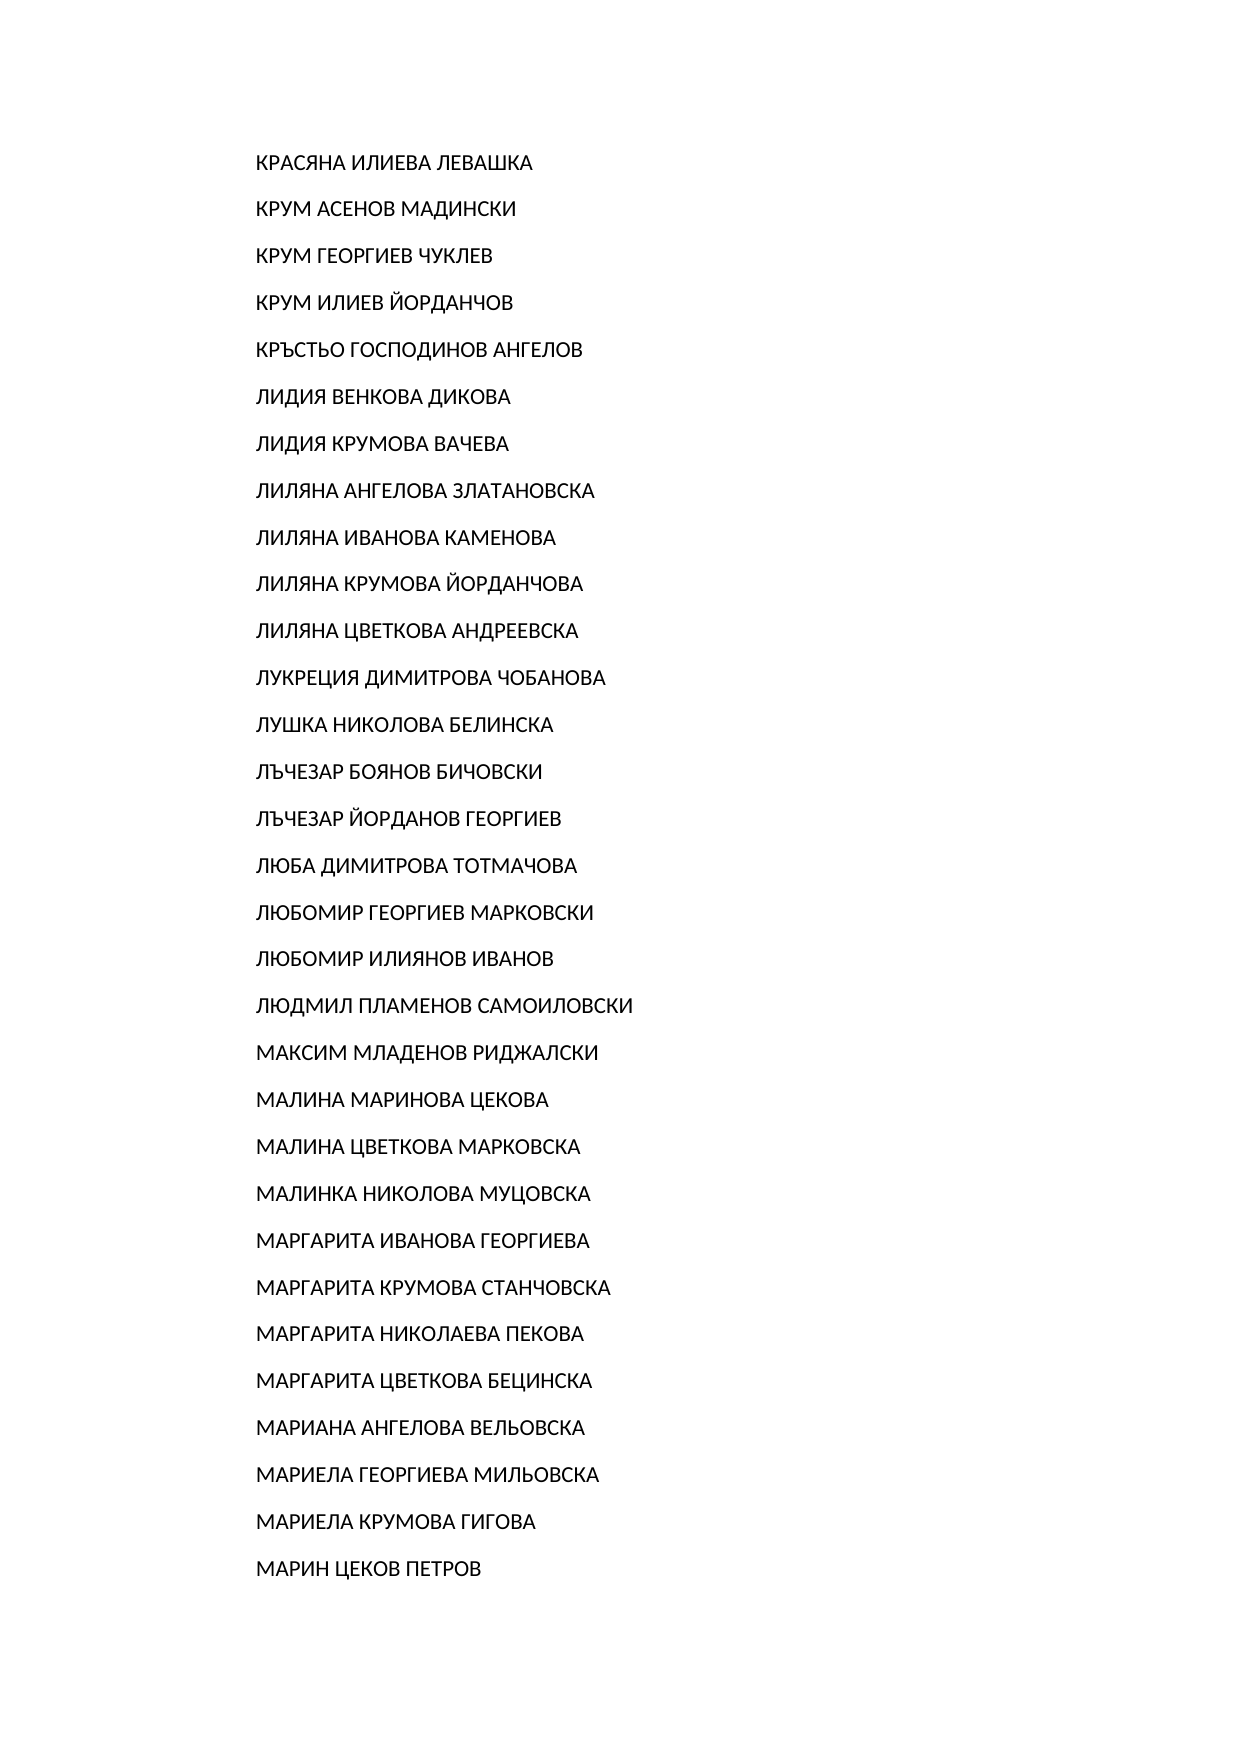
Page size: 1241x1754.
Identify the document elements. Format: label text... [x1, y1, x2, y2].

text МАРИЕЛА КРУМОВА ГИГОВА [148, 1507, 1093, 1535]
text ЛИДИЯ ВЕНКОВА ДИКОВА [148, 382, 1093, 410]
text ЛЮБОМИР ИЛИЯНОВ ИВАНОВ [148, 944, 1093, 972]
text КРЪСТЬО ГОСПОДИНОВ АНГЕЛОВ [148, 335, 1093, 363]
text МАРИЕЛА ГЕОРГИЕВА МИЛЬОВСКА [148, 1460, 1093, 1488]
text ЛИЛЯНА ИВАНОВА КАМЕНОВА [148, 523, 1093, 551]
text МАРИН ЦЕКОВ ПЕТРОВ [148, 1554, 1093, 1582]
text ЛИЛЯНА ЦВЕТКОВА АНДРЕЕВСКА [148, 616, 1093, 644]
text МАЛИНА МАРИНОВА ЦЕКОВА [148, 1085, 1093, 1113]
text МАЛИНА ЦВЕТКОВА МАРКОВСКА [148, 1132, 1093, 1160]
text КРУМ ИЛИЕВ ЙОРДАНЧОВ [148, 288, 1093, 316]
text КРУМ ГЕОРГИЕВ ЧУКЛЕВ [148, 241, 1093, 269]
text КРУМ АСЕНОВ МАДИНСКИ [148, 194, 1093, 222]
text МАКСИМ МЛАДЕНОВ РИДЖАЛСКИ [148, 1038, 1093, 1066]
text ЛИДИЯ КРУМОВА ВАЧЕВА [148, 429, 1093, 457]
text ЛЪЧЕЗАР ЙОРДАНОВ ГЕОРГИЕВ [148, 804, 1093, 832]
text ЛУКРЕЦИЯ ДИМИТРОВА ЧОБАНОВА [148, 663, 1093, 691]
text МАРГАРИТА НИКОЛАЕВА ПЕКОВА [148, 1319, 1093, 1347]
text ЛИЛЯНА КРУМОВА ЙОРДАНЧОВА [148, 569, 1093, 597]
text МАЛИНКА НИКОЛОВА МУЦОВСКА [148, 1179, 1093, 1207]
text МАРГАРИТА ИВАНОВА ГЕОРГИЕВА [148, 1226, 1093, 1254]
text КРАСЯНА ИЛИЕВА ЛЕВАШКА [148, 148, 1093, 176]
text ЛЮБОМИР ГЕОРГИЕВ МАРКОВСКИ [148, 898, 1093, 926]
text ЛУШКА НИКОЛОВА БЕЛИНСКА [148, 710, 1093, 738]
text МАРГАРИТА ЦВЕТКОВА БЕЦИНСКА [148, 1366, 1093, 1394]
text МАРГАРИТА КРУМОВА СТАНЧОВСКА [148, 1273, 1093, 1301]
text ЛЪЧЕЗАР БОЯНОВ БИЧОВСКИ [148, 757, 1093, 785]
text ЛЮБА ДИМИТРОВА ТОТМАЧОВА [148, 851, 1093, 879]
text ЛИЛЯНА АНГЕЛОВА ЗЛАТАНОВСКА [148, 476, 1093, 504]
text ЛЮДМИЛ ПЛАМЕНОВ САМОИЛОВСКИ [148, 991, 1093, 1019]
text МАРИАНА АНГЕЛОВА ВЕЛЬОВСКА [148, 1413, 1093, 1441]
